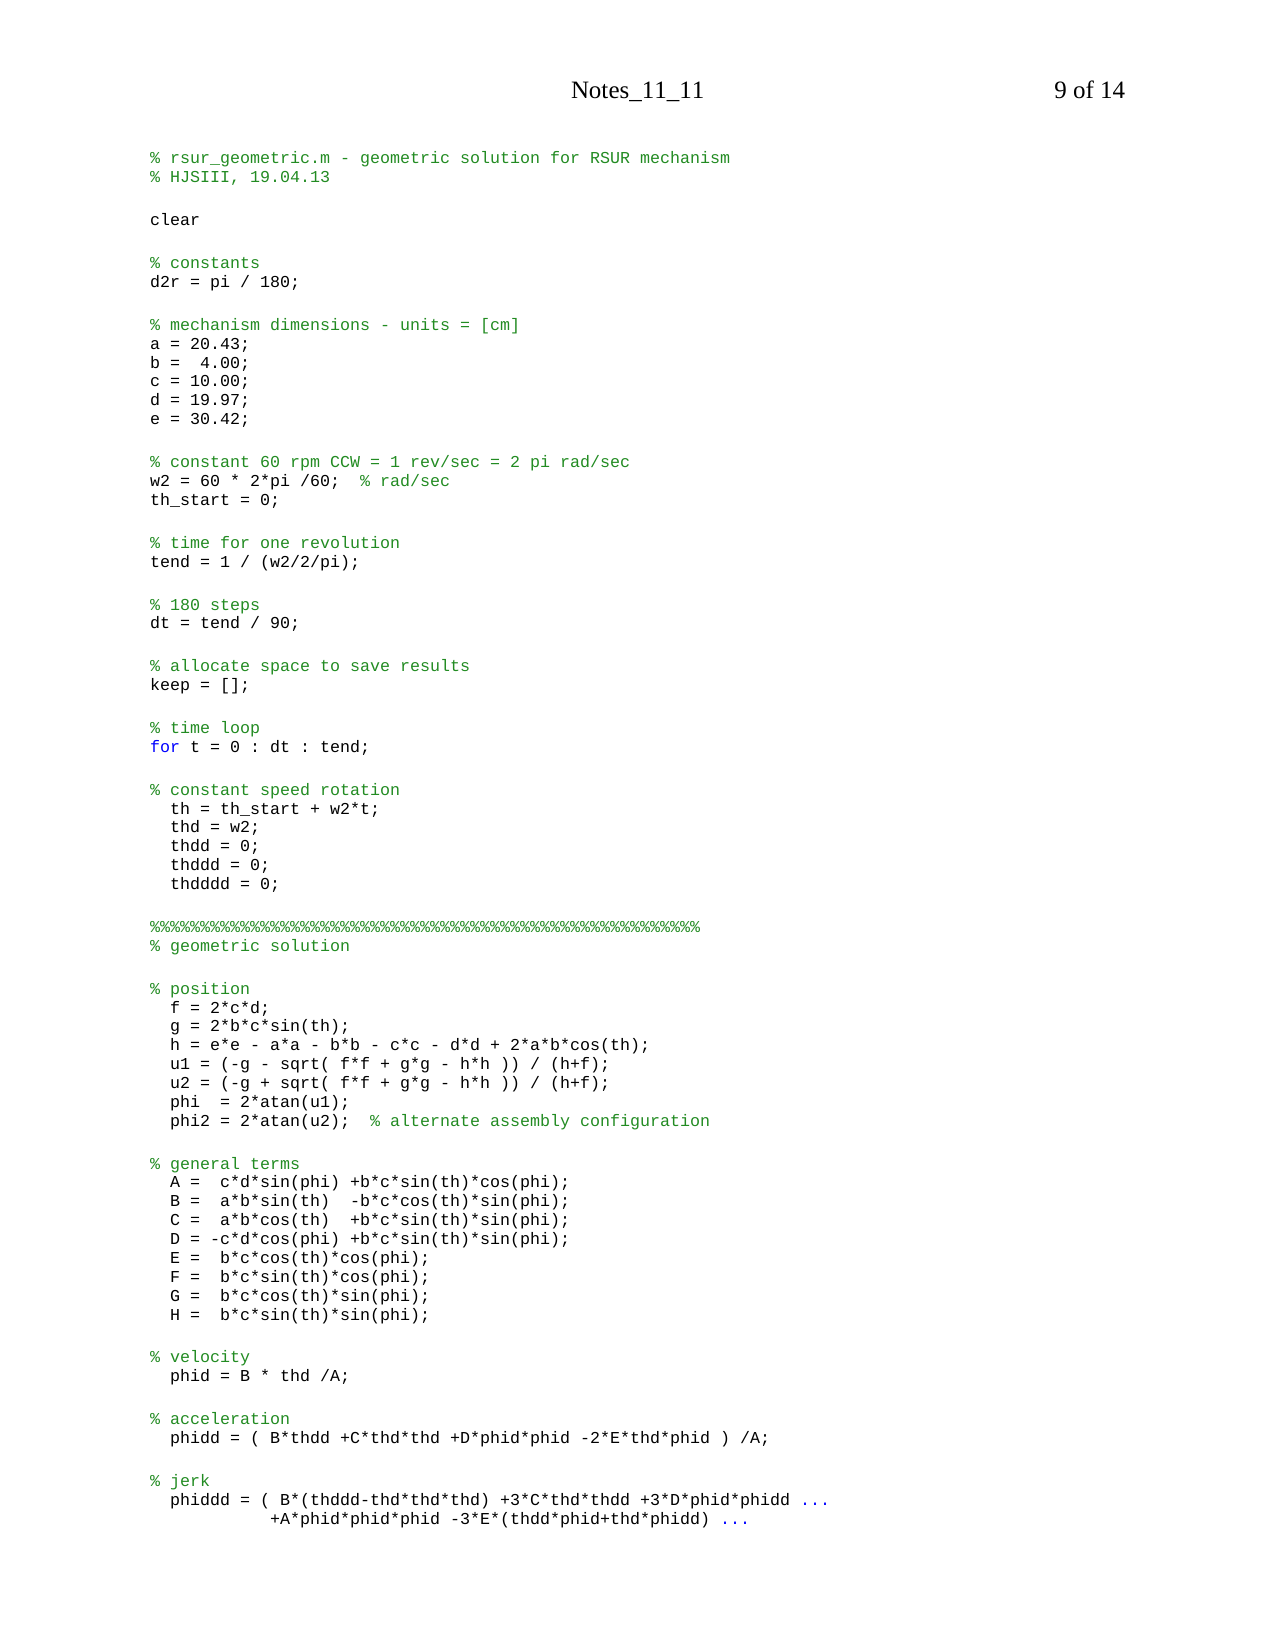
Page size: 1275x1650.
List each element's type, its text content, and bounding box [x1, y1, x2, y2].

text phiddd = ( B*(thddd-thd*thd*thd) +3*C*thd*thdd +3*D*phid*phidd ... [150, 1491, 1125, 1510]
text % velocity [150, 1349, 1125, 1368]
text thdddd = 0; [150, 876, 1125, 894]
text u1 = (-g - sqrt( f*f + g*g - h*h )) / (h+f); [150, 1056, 1125, 1074]
text % time for one revolution [150, 534, 1125, 553]
text % general terms [150, 1155, 1125, 1174]
text e = 30.42; [150, 411, 1125, 429]
text thd = w2; [150, 819, 1125, 838]
text phid = B * thd /A; [150, 1368, 1125, 1387]
text for t = 0 : dt : tend; [150, 738, 1125, 757]
text % rsur_geometric.m - geometric solution for RSUR mechanism [150, 150, 1125, 169]
text % jerk [150, 1472, 1125, 1491]
text % position [150, 980, 1125, 999]
text % HJSIII, 19.04.13 [150, 169, 1125, 188]
text keep = []; [150, 677, 1125, 696]
text b = 4.00; [150, 354, 1125, 373]
text d = 19.97; [150, 392, 1125, 411]
text % acceleration [150, 1411, 1125, 1429]
text th = th_start + w2*t; [150, 800, 1125, 819]
text phi = 2*atan(u1); [150, 1093, 1125, 1112]
text thddd = 0; [150, 857, 1125, 876]
text H = b*c*sin(th)*sin(phi); [150, 1306, 1125, 1325]
text clear [150, 212, 1125, 231]
text % time loop [150, 719, 1125, 738]
text th_start = 0; [150, 491, 1125, 510]
text a = 20.43; [150, 335, 1125, 354]
text % mechanism dimensions - units = [cm] [150, 316, 1125, 335]
text A = c*d*sin(phi) +b*c*sin(th)*cos(phi); [150, 1174, 1125, 1193]
text % constant 60 rpm CCW = 1 rev/sec = 2 pi rad/sec [150, 454, 1125, 472]
text % 180 steps [150, 596, 1125, 615]
text F = b*c*sin(th)*cos(phi); [150, 1268, 1125, 1287]
text g = 2*b*c*sin(th); [150, 1018, 1125, 1037]
text phidd = ( B*thdd +C*thd*thd +D*phid*phid -2*E*thd*phid ) /A; [150, 1429, 1125, 1448]
text f = 2*c*d; [150, 999, 1125, 1018]
text thdd = 0; [150, 838, 1125, 857]
text h = e*e - a*a - b*b - c*c - d*d + 2*a*b*cos(th); [150, 1037, 1125, 1056]
text G = b*c*cos(th)*sin(phi); [150, 1287, 1125, 1306]
text %%%%%%%%%%%%%%%%%%%%%%%%%%%%%%%%%%%%%%%%%%%%%%%%%%%%%%% [150, 918, 1125, 937]
text d2r = pi / 180; [150, 273, 1125, 292]
text % allocate space to save results [150, 658, 1125, 677]
text E = b*c*cos(th)*cos(phi); [150, 1249, 1125, 1268]
text % constant speed rotation [150, 781, 1125, 800]
text % constants [150, 255, 1125, 273]
text w2 = 60 * 2*pi /60; % rad/sec [150, 472, 1125, 491]
text C = a*b*cos(th) +b*c*sin(th)*sin(phi); [150, 1212, 1125, 1231]
text tend = 1 / (w2/2/pi); [150, 553, 1125, 572]
text D = -c*d*cos(phi) +b*c*sin(th)*sin(phi); [150, 1231, 1125, 1249]
text c = 10.00; [150, 373, 1125, 392]
text dt = tend / 90; [150, 615, 1125, 634]
text % geometric solution [150, 937, 1125, 956]
text u2 = (-g + sqrt( f*f + g*g - h*h )) / (h+f); [150, 1074, 1125, 1093]
text +A*phid*phid*phid -3*E*(thdd*phid+thd*phidd) ... [150, 1510, 1125, 1529]
text phi2 = 2*atan(u2); % alternate assembly configuration [150, 1112, 1125, 1131]
text B = a*b*sin(th) -b*c*cos(th)*sin(phi); [150, 1193, 1125, 1212]
